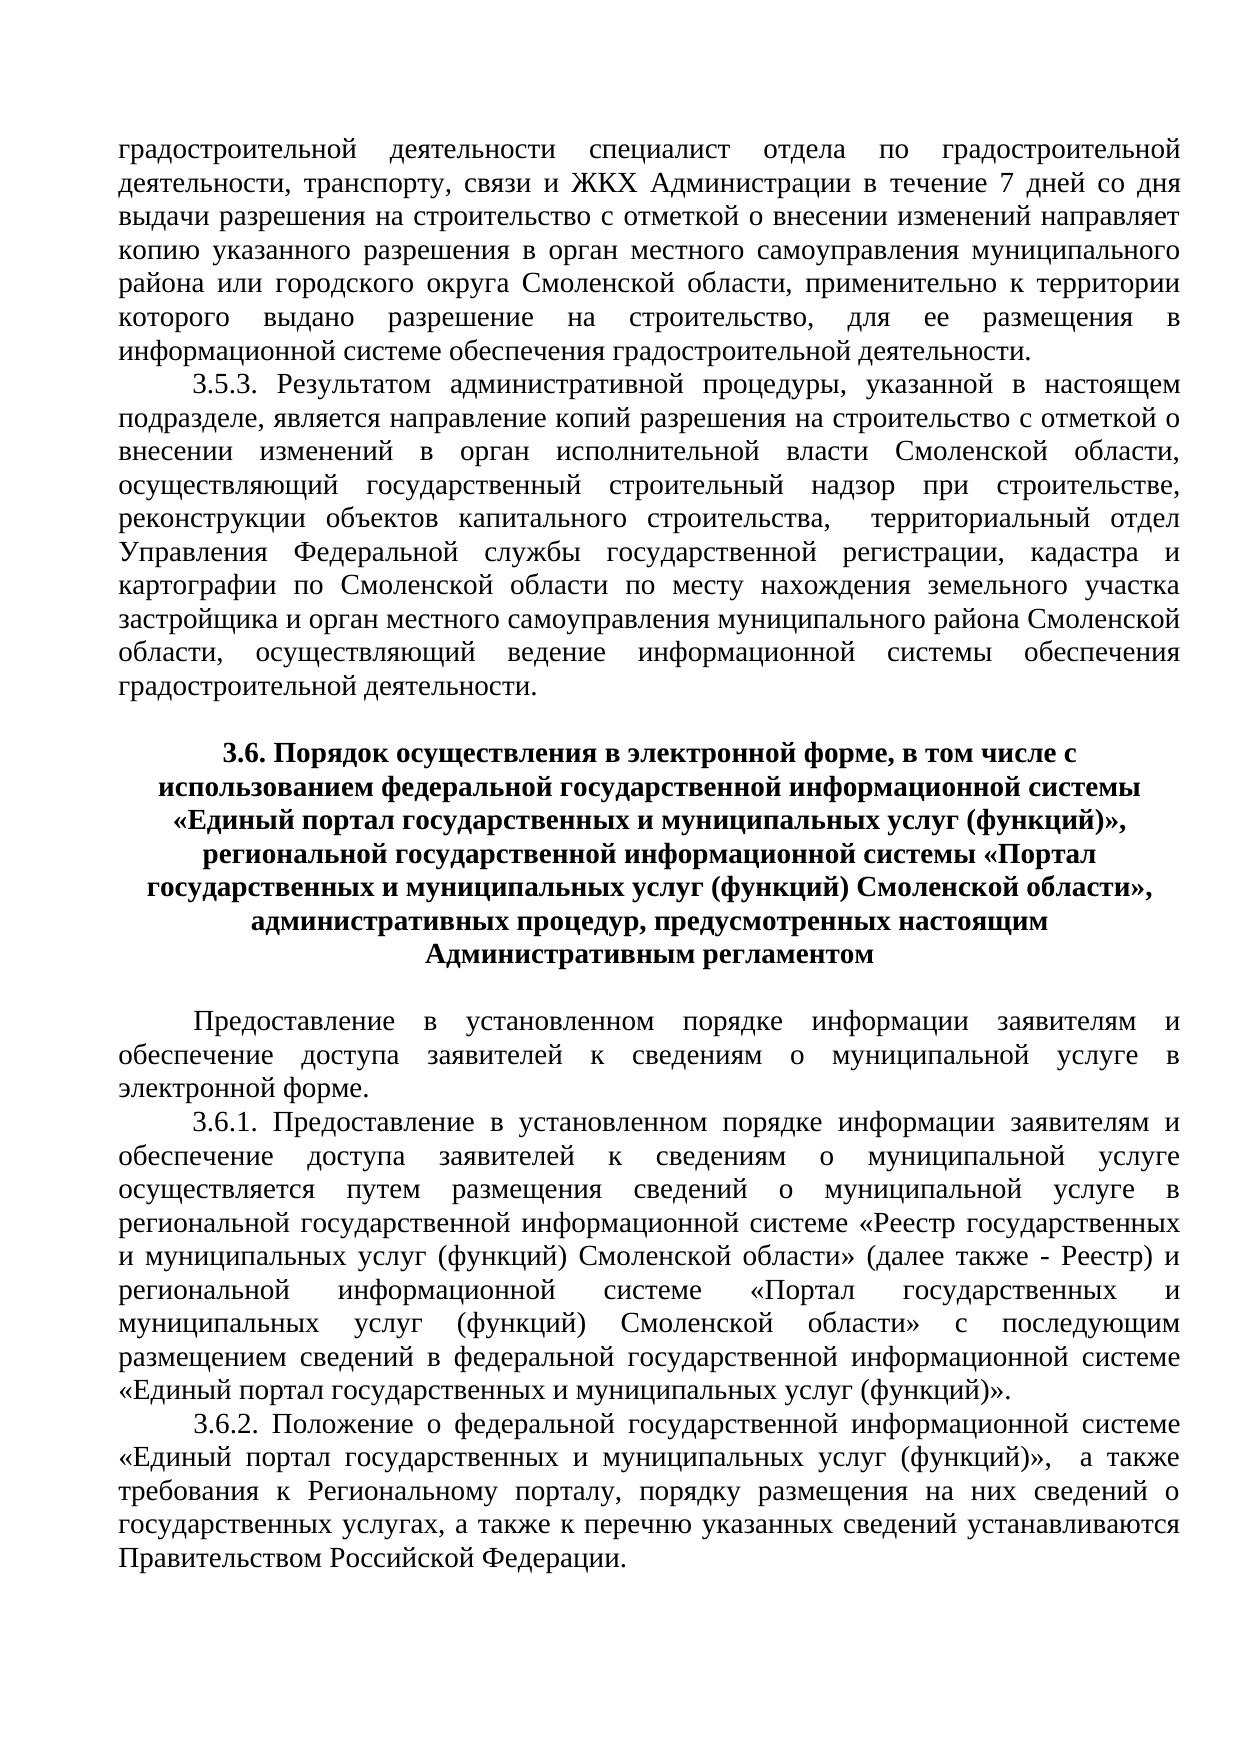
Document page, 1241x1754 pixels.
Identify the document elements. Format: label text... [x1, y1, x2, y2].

text 3.5.3. Результатом административной процедуры, указанной в настоящем подразделе, является направление копий разрешения на строительство с отметкой о внесении изменений в орган исполнительной власти Смоленской области, осуществляющий государственный строительный надзор при строительстве, реконструкции объектов капитального строительства, территориальный отдел Управления Федеральной службы государственной регистрации, кадастра и картографии по Смоленской области по месту нахождения земельного участка застройщика и орган местного самоуправления муниципального района Смоленской области, осуществляющий ведение информационной системы обеспечения градостроительной деятельности. [118, 366, 1181, 702]
text 3.6.1. Предоставление в установленном порядке информации заявителям и обеспечение доступа заявителей к сведениям о муниципальной услуге осуществляется путем размещения сведений о муниципальной услуге в региональной государственной информационной системе «Реестр государственных и муниципальных услуг (функций) Смоленской области» (далее также - Реестр) и региональной информационной системе «Портал государственных и муниципальных услуг (функций) Смоленской области» с последующим размещением сведений в федеральной государственной информационной системе «Единый портал государственных и муниципальных услуг (функций)». [118, 1104, 1181, 1406]
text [118, 131, 1181, 366]
text 3.6.2. Положение о федеральной государственной информационной системе «Единый портал государственных и муниципальных услуг (функций)», а также требования к Региональному порталу, порядку размещения на них сведений о государственных услугах, а также к перечню указанных сведений устанавливаются Правительством Российской Федерации. [118, 1406, 1181, 1574]
text Предоставление в установленном порядке информации заявителям и обеспечение доступа заявителей к сведениям о муниципальной услуге в электронной форме. [118, 1003, 1181, 1104]
text 3.6. Порядок осуществления в электронной форме, в том числе с использованием федеральной государственной информационной системы «Единый портал государственных и муниципальных услуг (функций)», региональной государственной информационной системы «Портал государственных и муниципальных услуг (функций) Смоленской области», административных процедур, предусмотренных настоящим Административным регламентом [118, 735, 1181, 970]
